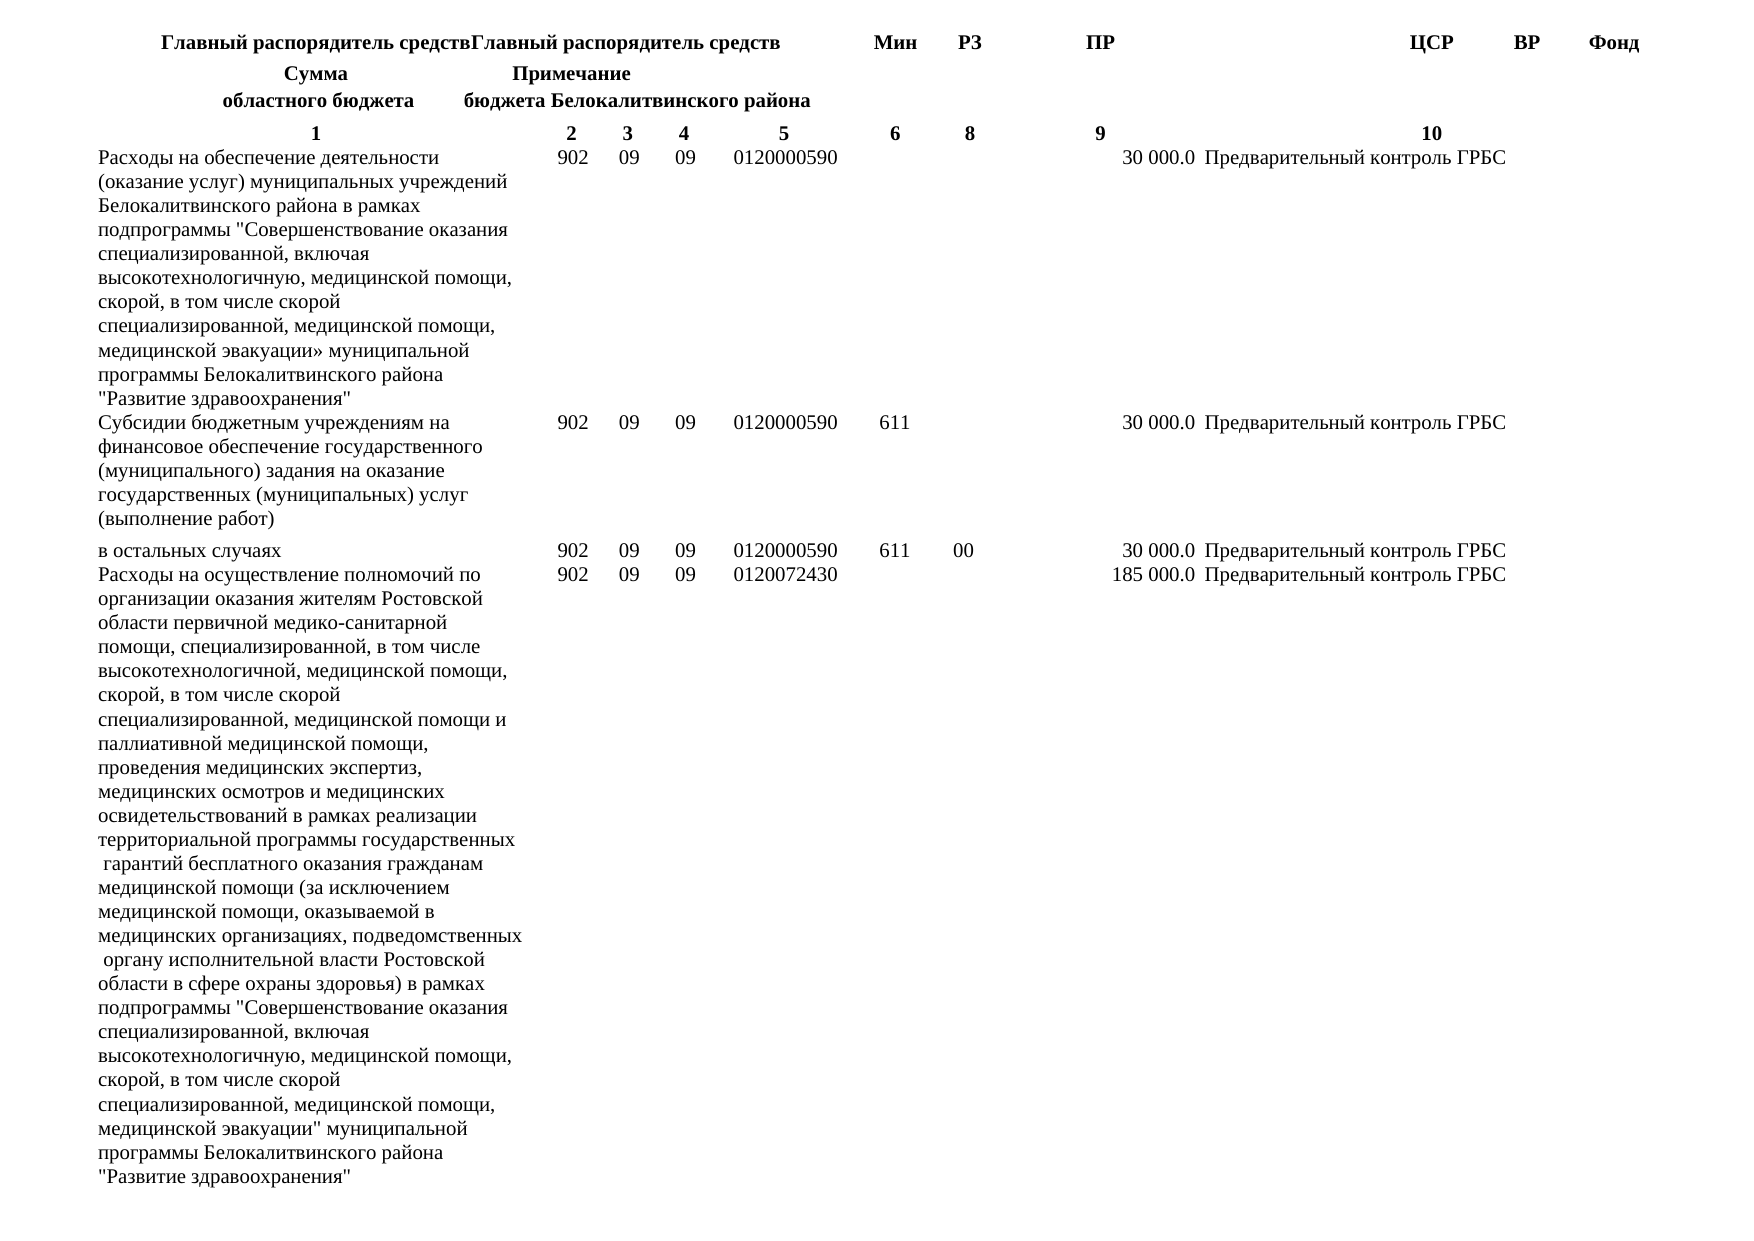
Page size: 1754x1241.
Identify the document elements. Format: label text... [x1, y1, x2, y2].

text 1 2 3 4 5 6 8 9 10 [88, 120, 1724, 144]
text органу исполнительной власти Ростовской [88, 947, 1724, 971]
text Расходы на обеспечение деятельности 902 09 09 0120000590 30 000.0 Предварительный контроль ГРБС [88, 145, 1724, 169]
text высокотехнологичной, медицинской помощи, [88, 658, 1724, 682]
text медицинской помощи (за исключением [88, 875, 1724, 899]
text высокотехнологичную, медицинской помощи, [88, 265, 1724, 289]
text проведения медицинских экспертиз, [88, 754, 1724, 779]
text Субсидии бюджетным учреждениям на 902 09 09 0120000590 611 30 000.0 Предварительный контроль ГРБС [88, 410, 1724, 434]
text скорой, в том числе скорой [88, 682, 1724, 706]
text медицинских осмотров и медицинских [88, 779, 1724, 803]
text (муниципального) задания на оказание [88, 458, 1724, 482]
text гарантий бесплатного оказания гражданам [88, 851, 1724, 875]
text медицинской эвакуации» муниципальной [88, 337, 1724, 362]
text "Развитие здравоохранения" [88, 386, 1724, 410]
text скорой, в том числе скорой [88, 1067, 1724, 1091]
text подпрограммы "Совершенствование оказания [88, 995, 1724, 1019]
text освидетельствований в рамках реализации [88, 803, 1724, 827]
text медицинской эвакуации" муниципальной [88, 1116, 1724, 1139]
text специализированной, медицинской помощи, [88, 1091, 1724, 1116]
text области в сфере охраны здоровья) в рамках [88, 971, 1724, 995]
text финансовое обеспечение государственного [88, 434, 1724, 458]
text помощи, специализированной, в том числе [88, 634, 1724, 658]
text в остальных случаях 902 09 09 0120000590 611 00 30 000.0 Предварительный контроль ГРБС [88, 538, 1724, 562]
text Расходы на осуществление полномочий по 902 09 09 0120072430 185 000.0 Предварительный контроль ГРБС [88, 562, 1724, 586]
text (выполнение работ) [88, 506, 1724, 530]
text специализированной, медицинской помощи и [88, 706, 1724, 731]
text области первичной медико-санитарной [88, 610, 1724, 634]
text паллиативной медицинской помощи, [88, 731, 1724, 754]
text территориальной программы государственных [88, 827, 1724, 851]
text (оказание услуг) муниципальных учреждений [88, 169, 1724, 193]
text высокотехнологичную, медицинской помощи, [88, 1043, 1724, 1067]
text Белокалитвинского района в рамках [88, 193, 1724, 217]
text медицинской помощи, оказываемой в [88, 899, 1724, 923]
text специализированной, медицинской помощи, [88, 313, 1724, 337]
text программы Белокалитвинского района [88, 362, 1724, 386]
text медицинских организациях, подведомственных [88, 923, 1724, 947]
text Главный распорядитель средств Главный распорядитель средств Мин РЗ ПР ЦСР ВР Фонд Сумма Примечание [88, 29, 1724, 88]
text "Развитие здравоохранения" [88, 1164, 1724, 1188]
text государственных (муниципальных) услуг [88, 482, 1724, 506]
text областного бюджета бюджета Белокалитвинского района [88, 88, 1724, 112]
text скорой, в том числе скорой [88, 289, 1724, 313]
text программы Белокалитвинского района [88, 1139, 1724, 1164]
text специализированной, включая [88, 1019, 1724, 1043]
text подпрограммы "Совершенствование оказания [88, 217, 1724, 241]
text организации оказания жителям Ростовской [88, 586, 1724, 610]
text специализированной, включая [88, 241, 1724, 265]
